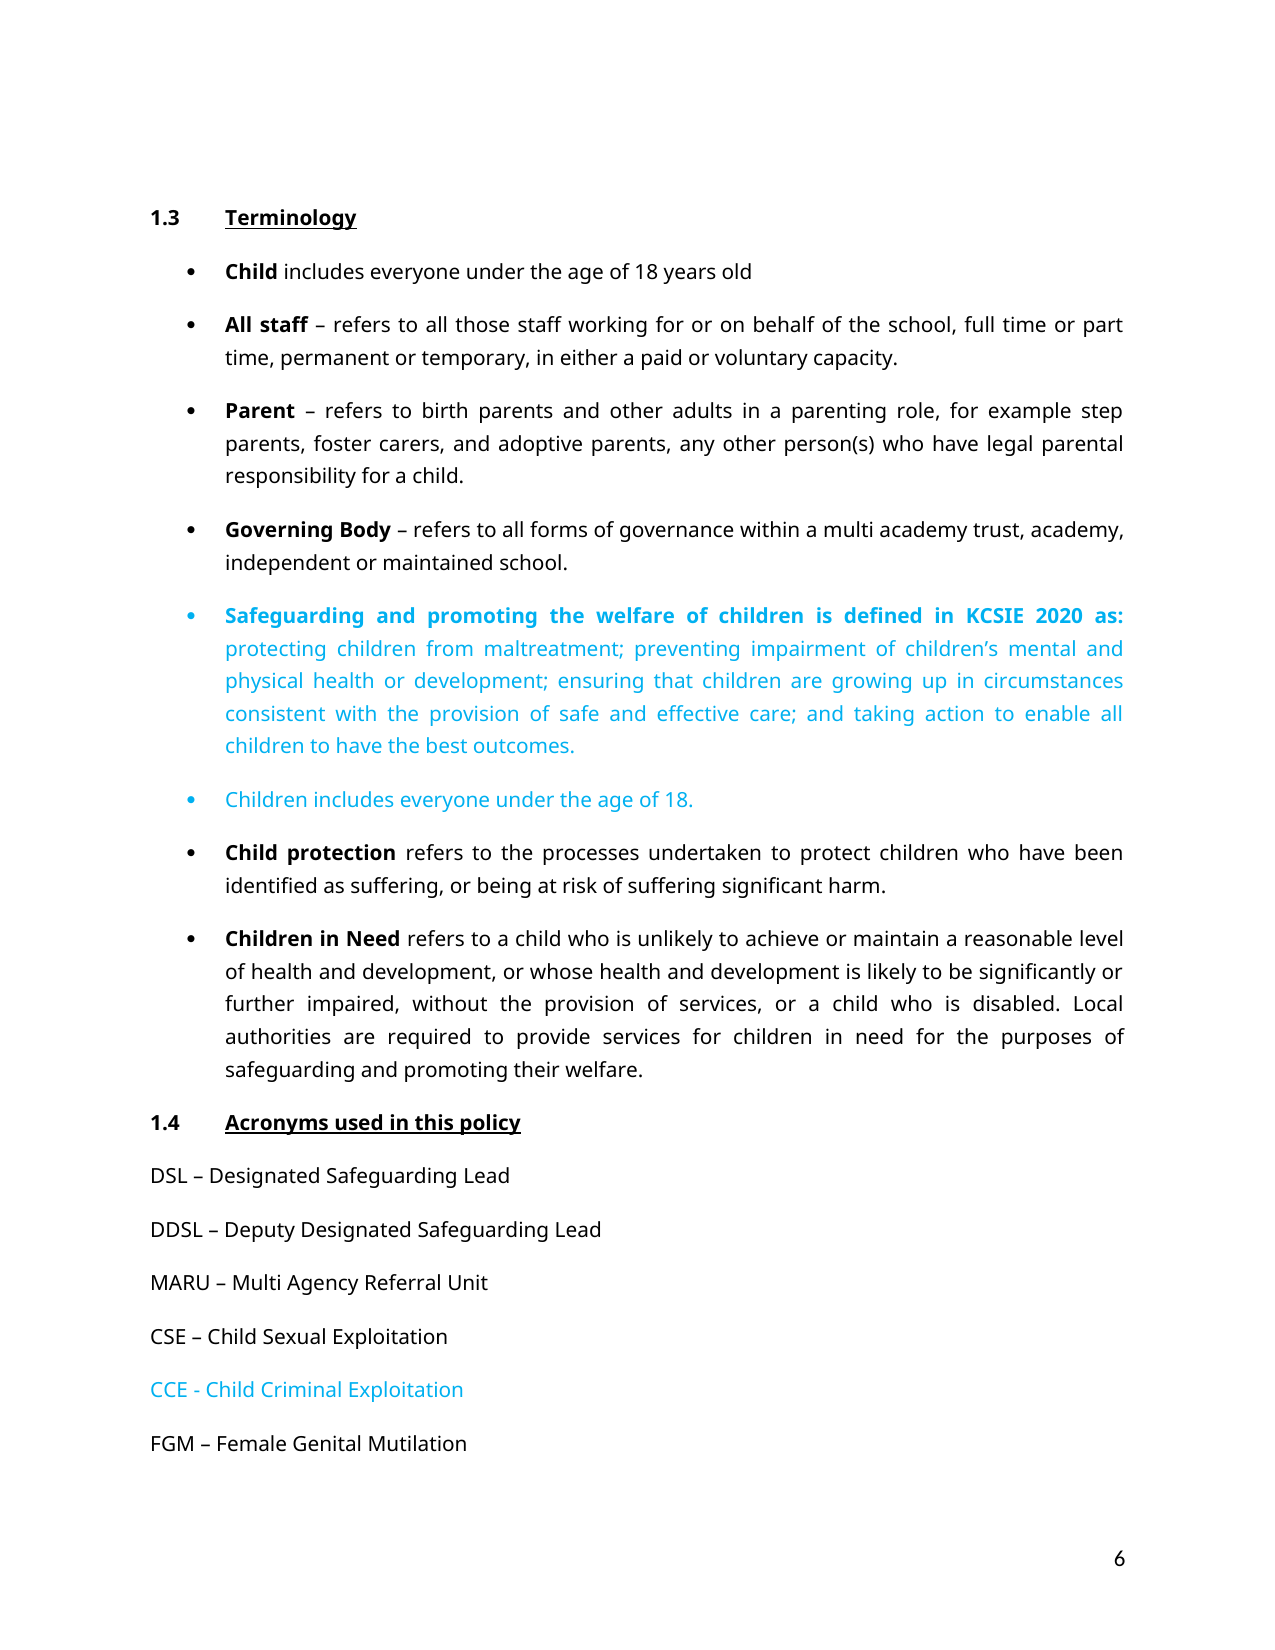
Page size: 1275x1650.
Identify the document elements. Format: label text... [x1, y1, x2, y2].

text 1.3 Terminology [150, 203, 1125, 232]
list Children in Need refers to a child who is unlikely to achieve or maintain a reasonable level of health and development, or whose health and development is likely to be significantly or further impaired, without the provision of services, or a child who is disabled. Local authorities are required to provide services for children in need for the purposes of safeguarding and promoting their welfare. [187, 924, 1125, 1083]
list Child includes everyone under the age of 18 years old [187, 257, 1125, 285]
list Child protection refers to the processes undertaken to protect children who have been identified as suffering, or being at risk of suffering significant harm. [187, 838, 1125, 899]
text DSL – Designated Safeguarding Lead [150, 1162, 1125, 1190]
list Children includes everyone under the age of 18. [187, 785, 1125, 813]
list Safeguarding and promoting the welfare of children is defined in KCSIE 2020 as: protecting children from maltreatment; preventing impairment of children’s mental and physical health or development; ensuring that children are growing up in circumstances consistent with the provision of safe and effective care; and taking action to enable all children to have the best outcomes. [187, 601, 1125, 760]
text 1.4 Acronyms used in this policy [150, 1108, 1125, 1137]
text DDSL – Deputy Designated Safeguarding Lead [150, 1215, 1125, 1243]
text CSE – Child Sexual Exploitation [150, 1322, 1125, 1350]
text MARU – Multi Agency Referral Unit [150, 1268, 1125, 1297]
text CCE - Child Criminal Exploitation [150, 1375, 1125, 1404]
list Governing Body – refers to all forms of governance within a multi academy trust, academy, independent or maintained school. [187, 515, 1125, 576]
list All staff – refers to all those staff working for or on behalf of the school, full time or part time, permanent or temporary, in either a paid or voluntary capacity. [187, 310, 1125, 371]
list Parent – refers to birth parents and other adults in a parenting role, for example step parents, foster carers, and adoptive parents, any other person(s) who have legal parental responsibility for a child. [187, 396, 1125, 490]
text FGM – Female Genital Mutilation [150, 1429, 1125, 1457]
